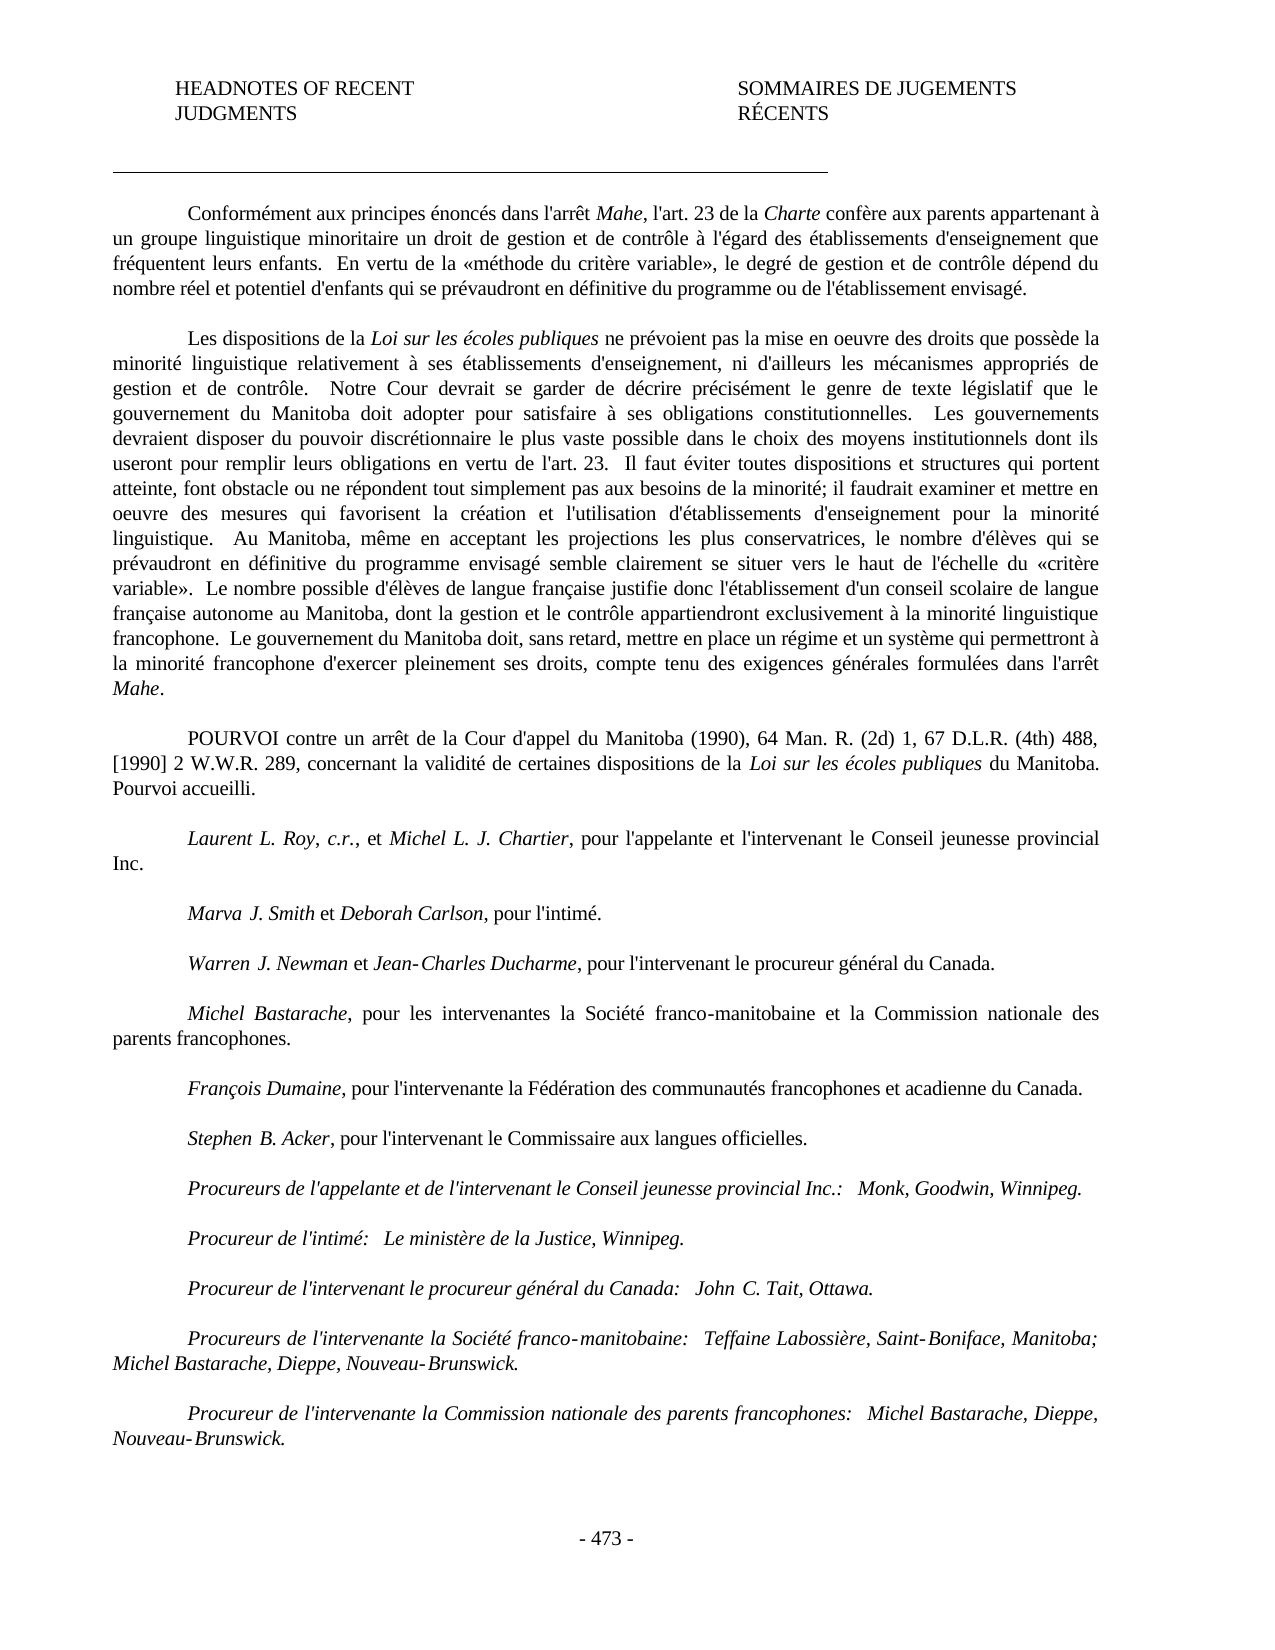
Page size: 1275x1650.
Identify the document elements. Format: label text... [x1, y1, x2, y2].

text Procureur de l'intimé: Le ministère de la Justice, Winnipeg. [112, 1225, 1100, 1250]
text Conformément aux principes énoncés dans l'arrêt Mahe, l'art. 23 de la Charte confère aux parents appartenant à un groupe linguistique minoritaire un droit de gestion et de contrôle à l'égard des établissements d'enseignement que fréquentent leurs enfants. En vertu de la «méthode du critère variable», le degré de gestion et de contrôle dépend du nombre réel et potentiel d'enfants qui se prévaudront en définitive du programme ou de l'établissement envisagé. [112, 200, 1100, 300]
text Stephen B. Acker, pour l'intervenant le Commissaire aux langues officielles. [112, 1125, 1100, 1150]
text Procureurs de l'intervenante la Société franco-manitobaine: Teffaine Labossière, Saint-Boniface, Manitoba; Michel Bastarache, Dieppe, Nouveau-Brunswick. [112, 1325, 1100, 1375]
text Procureur de l'intervenant le procureur général du Canada: John C. Tait, Ottawa. [112, 1275, 1100, 1300]
text Warren J. Newman et Jean-Charles Ducharme, pour l'intervenant le procureur général du Canada. [112, 950, 1100, 975]
text Les dispositions de la Loi sur les écoles publiques ne prévoient pas la mise en oeuvre des droits que possède la minorité linguistique relativement à ses établissements d'enseignement, ni d'ailleurs les mécanismes appropriés de gestion et de contrôle. Notre Cour devrait se garder de décrire précisément le genre de texte législatif que le gouvernement du Manitoba doit adopter pour satisfaire à ses obligations constitutionnelles. Les gouvernements devraient disposer du pouvoir discrétionnaire le plus vaste possible dans le choix des moyens institutionnels dont ils useront pour remplir leurs obligations en vertu de l'art. 23. Il faut éviter toutes dispositions et structures qui portent atteinte, font obstacle ou ne répondent tout simplement pas aux besoins de la minorité; il faudrait examiner et mettre en oeuvre des mesures qui favorisent la création et l'utilisation d'établissements d'enseignement pour la minorité linguistique. Au Manitoba, même en acceptant les projections les plus conservatrices, le nombre d'élèves qui se prévaudront en définitive du programme envisagé semble clairement se situer vers le haut de l'échelle du «critère variable». Le nombre possible d'élèves de langue française justifie donc l'établissement d'un conseil scolaire de langue française autonome au Manitoba, dont la gestion et le contrôle appartiendront exclusivement à la minorité linguistique francophone. Le gouvernement du Manitoba doit, sans retard, mettre en place un régime et un système qui permettront à la minorité francophone d'exercer pleinement ses droits, compte tenu des exigences générales formulées dans l'arrêt Mahe. [112, 325, 1100, 700]
text Marva J. Smith et Deborah Carlson, pour l'intimé. [112, 900, 1100, 925]
text POURVOI contre un arrêt de la Cour d'appel du Manitoba (1990), 64 Man. R. (2d) 1, 67 D.L.R. (4th) 488, [1990] 2 W.W.R. 289, concernant la validité de certaines dispositions de la Loi sur les écoles publiques du Manitoba. Pourvoi accueilli. [112, 725, 1100, 800]
text Laurent L. Roy, c.r., et Michel L. J. Chartier, pour l'appelante et l'intervenant le Conseil jeunesse provincial Inc. [112, 825, 1100, 875]
text Michel Bastarache, pour les intervenantes la Société franco-manitobaine et la Commission nationale des parents francophones. [112, 1000, 1100, 1050]
text François Dumaine, pour l'intervenante la Fédération des communautés francophones et acadienne du Canada. [112, 1075, 1100, 1100]
text Procureurs de l'appelante et de l'intervenant le Conseil jeunesse provincial Inc.: Monk, Goodwin, Winnipeg. [112, 1175, 1100, 1200]
text Procureur de l'intervenante la Commission nationale des parents francophones: Michel Bastarache, Dieppe, Nouveau-Brunswick. [112, 1400, 1100, 1450]
